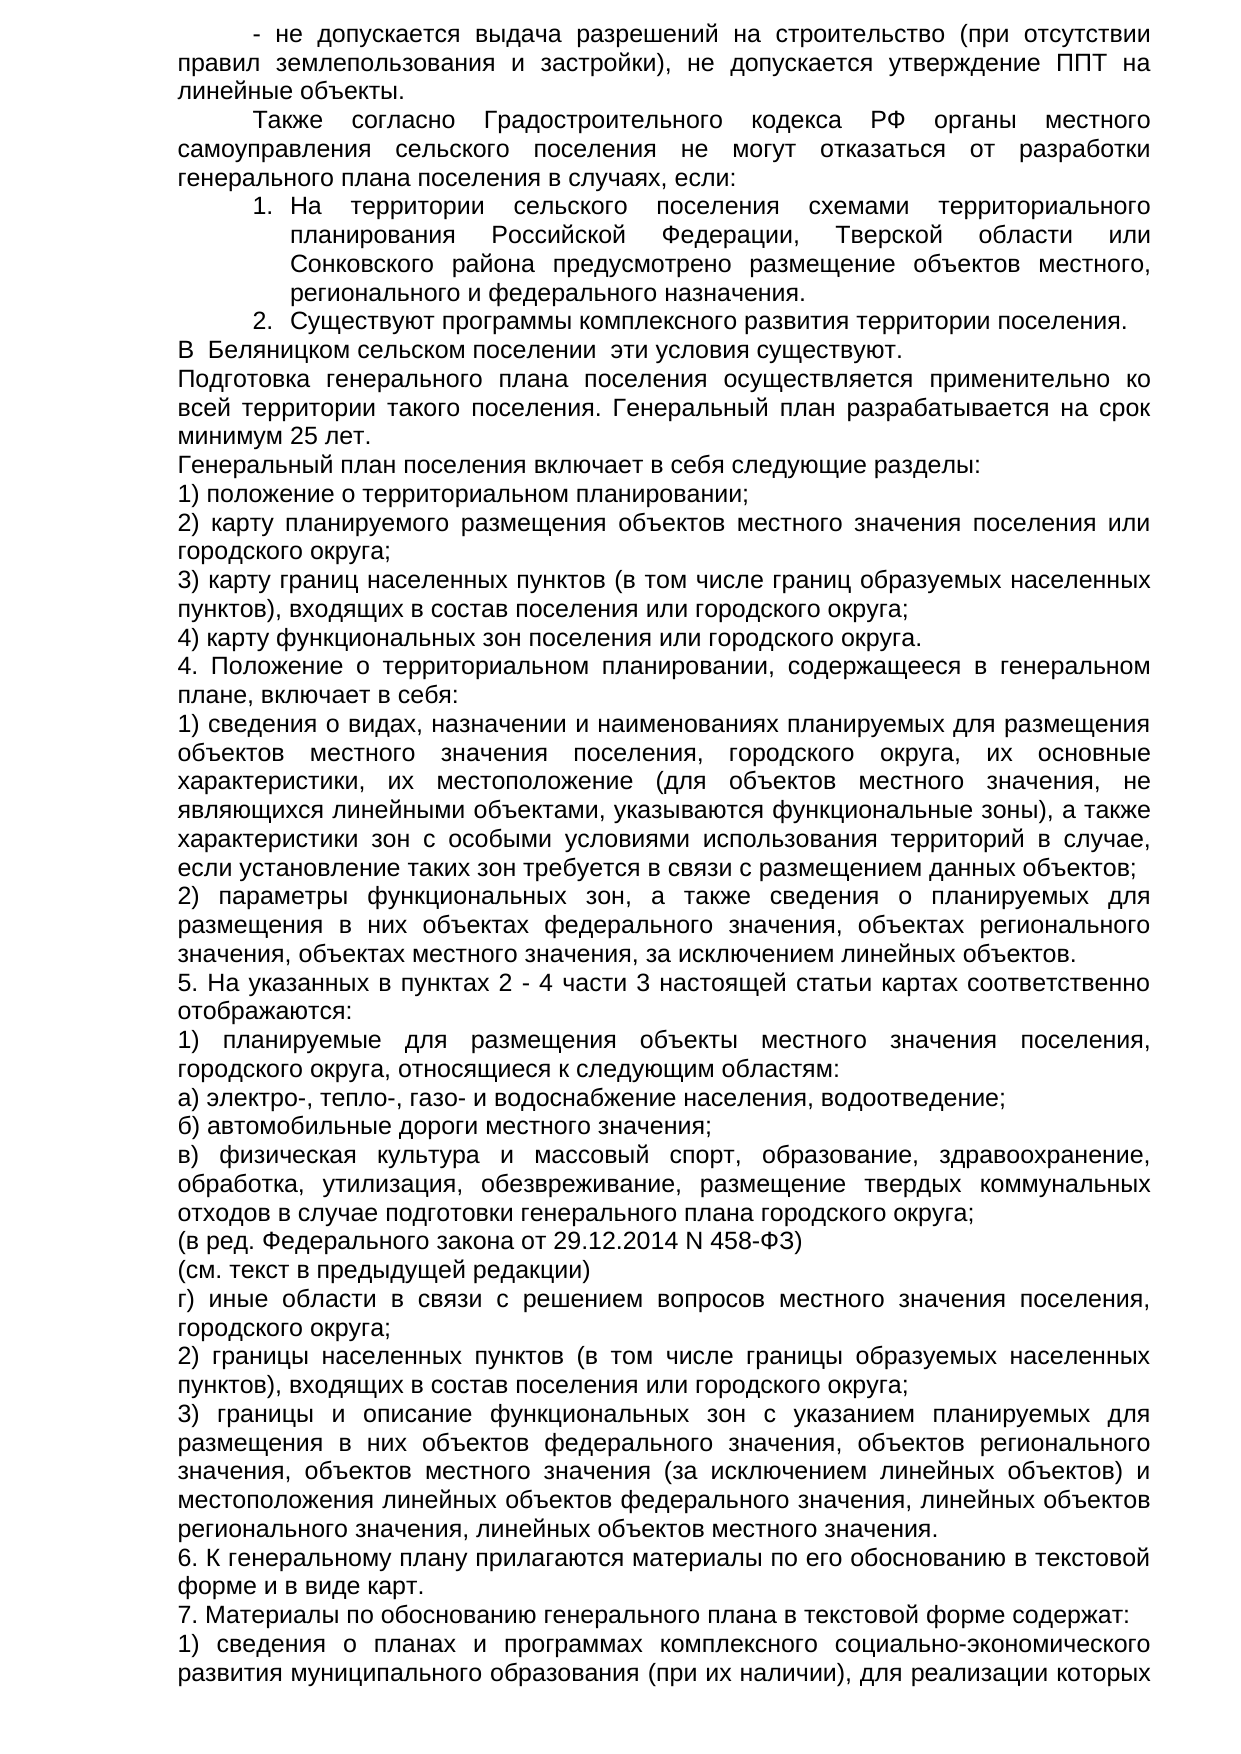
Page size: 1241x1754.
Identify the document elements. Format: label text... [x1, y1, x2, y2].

text 2) параметры функциональных зон, а также сведения о планируемых для размещения в них объектах федерального значения, объектах регионального значения, объектах местного значения, за исключением линейных объектов. [177, 881, 1152, 967]
text в) физическая культура и массовый спорт, образование, здравоохранение, обработка, утилизация, обезвреживание, размещение твердых коммунальных отходов в случае подготовки генерального плана городского округа; [177, 1140, 1152, 1226]
text Также согласно Градостроительного кодекса РФ органы местного самоуправления сельского поселения не могут отказаться от разработки генерального плана поселения в случаях, если: [177, 105, 1152, 191]
text 1) сведения о видах, назначении и наименованиях планируемых для размещения объектов местного значения поселения, городского округа, их основные характеристики, их местоположение (для объектов местного значения, не являющихся линейными объектами, указываются функциональные зоны), а также характеристики зон с особыми условиями использования территорий в случае, если установление таких зон требуется в связи с размещением данных объектов; [177, 709, 1152, 881]
text 6. К генеральному плану прилагаются материалы по его обоснованию в текстовой форме и в виде карт. [177, 1542, 1152, 1600]
text (см. текст в предыдущей редакции) [177, 1255, 1152, 1284]
text 2) карту планируемого размещения объектов местного значения поселения или городского округа; [177, 507, 1152, 565]
text 4) карту функциональных зон поселения или городского округа. [177, 622, 1152, 651]
text 3) границы и описание функциональных зон с указанием планируемых для размещения в них объектов федерального значения, объектов регионального значения, объектов местного значения (за исключением линейных объектов) и местоположения линейных объектов федерального значения, линейных объектов регионального значения, линейных объектов местного значения. [177, 1399, 1152, 1542]
text 1) положение о территориальном планировании; [177, 479, 1152, 507]
text 5. На указанных в пунктах 2 - 4 части 3 настоящей статьи картах соответственно отображаются: [177, 967, 1152, 1025]
text - не допускается выдача разрешений на строительство (при отсутствии правил землепользования и застройки), не допускается утверждение ППТ на линейные объекты. [177, 19, 1152, 105]
text 1) планируемые для размещения объекты местного значения поселения, городского округа, относящиеся к следующим областям: [177, 1025, 1152, 1082]
text 2) границы населенных пунктов (в том числе границы образуемых населенных пунктов), входящих в состав поселения или городского округа; [177, 1341, 1152, 1399]
list На территории сельского поселения схемами территориального планирования Российской Федерации, Тверской области или Сонковского района предусмотрено размещение объектов местного, регионального и федерального назначения. [252, 191, 1152, 306]
text (в ред. Федерального закона от 29.12.2014 N 458-ФЗ) [177, 1226, 1152, 1255]
text б) автомобильные дороги местного значения; [177, 1111, 1152, 1140]
text а) электро-, тепло-, газо- и водоснабжение населения, водоотведение; [177, 1082, 1152, 1111]
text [177, 1629, 1152, 1686]
text В Беляницком сельском поселении эти условия существуют. [177, 335, 1152, 364]
text г) иные области в связи с решением вопросов местного значения поселения, городского округа; [177, 1284, 1152, 1341]
text 4. Положение о территориальном планировании, содержащееся в генеральном плане, включает в себя: [177, 651, 1152, 709]
text 7. Материалы по обоснованию генерального плана в текстовой форме содержат: [177, 1600, 1152, 1629]
text 3) карту границ населенных пунктов (в том числе границ образуемых населенных пунктов), входящих в состав поселения или городского округа; [177, 565, 1152, 622]
text Подготовка генерального плана поселения осуществляется применительно ко всей территории такого поселения. Генеральный план разрабатывается на срок минимум 25 лет. [177, 364, 1152, 450]
list Существуют программы комплексного развития территории поселения. [252, 306, 1152, 335]
text Генеральный план поселения включает в себя следующие разделы: [177, 450, 1152, 479]
